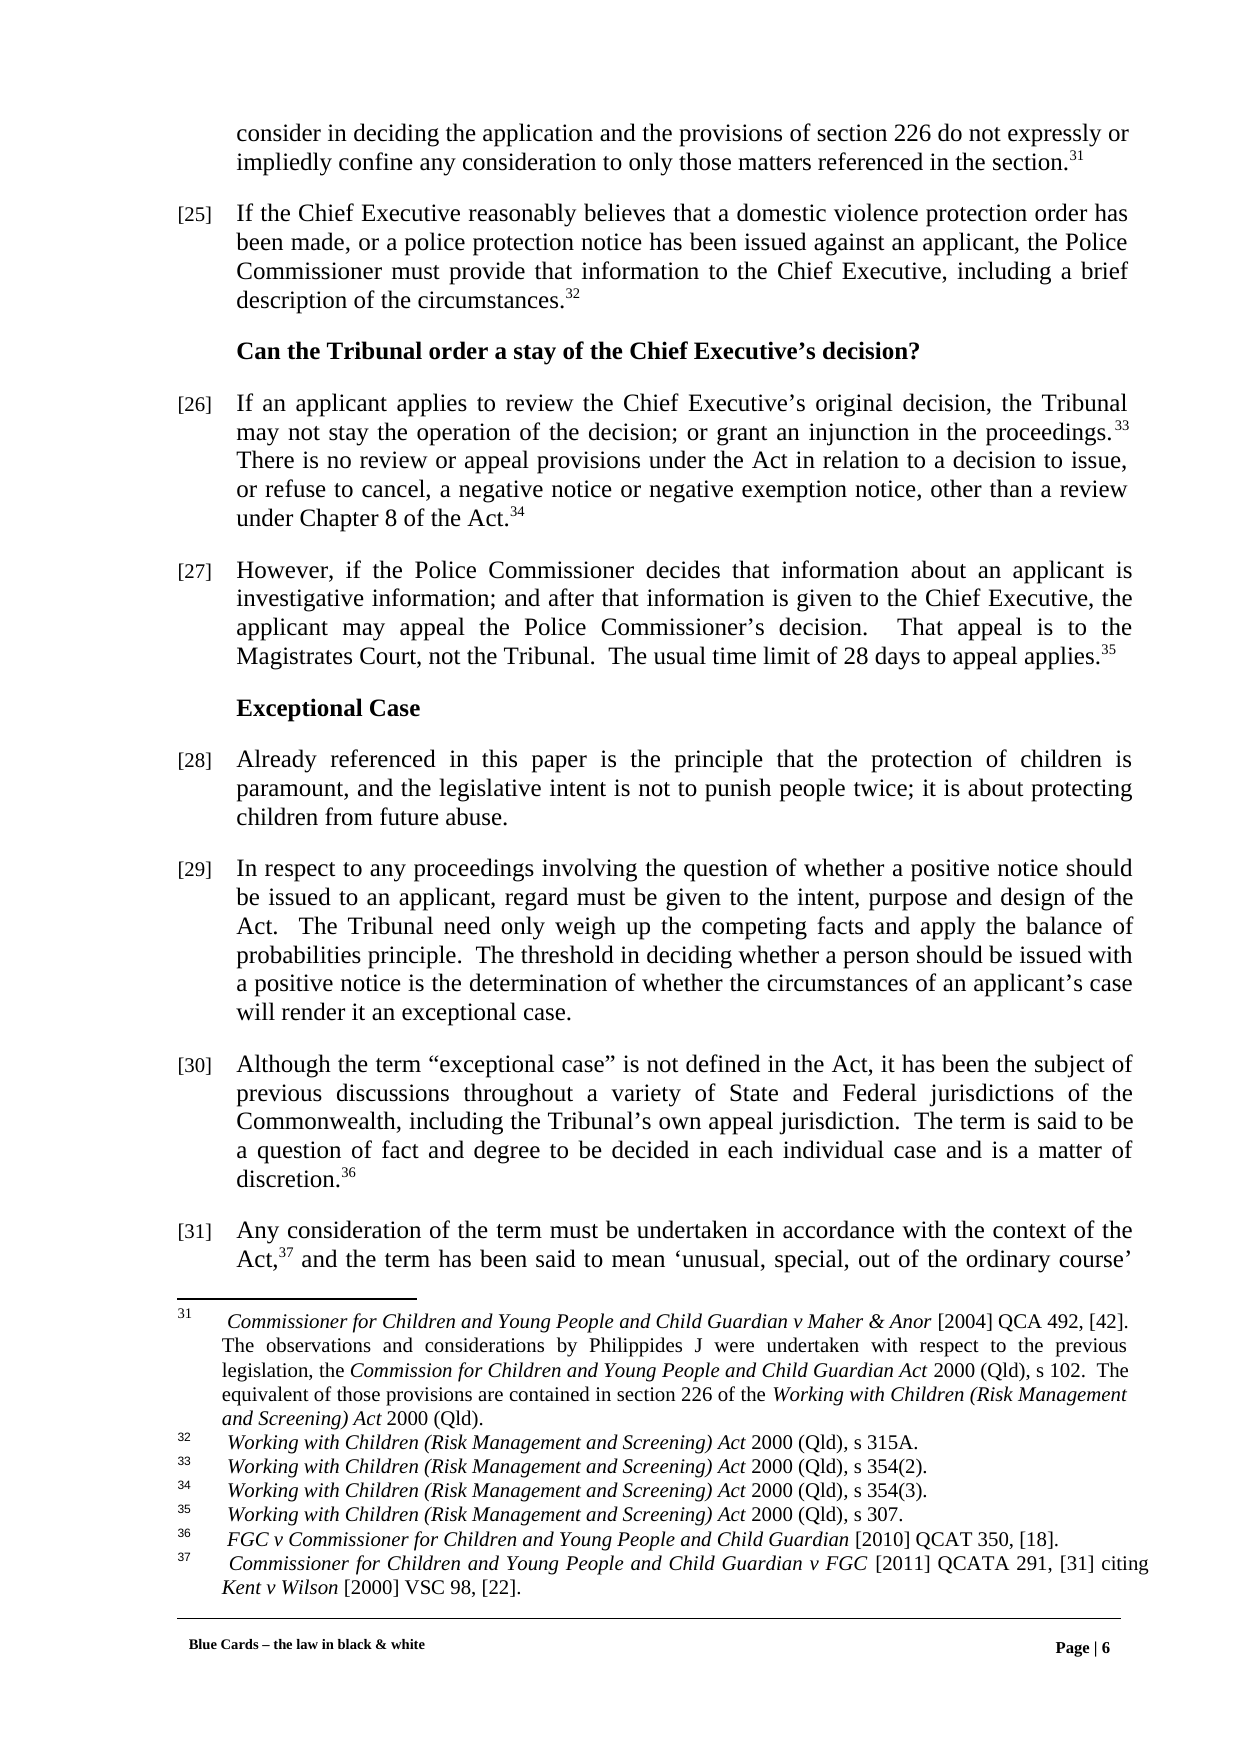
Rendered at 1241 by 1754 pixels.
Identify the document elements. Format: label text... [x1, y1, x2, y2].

list Although the term “exceptional case” is not defined in the Act, it has been the subject of previous discussions throughout a variety of State and Federal jurisdictions of the Commonwealth, including the Tribunal’s own appeal jurisdiction. The term is said to be a question of fact and degree to be decided in each individual case and is a matter of discretion. [177, 1049, 1134, 1193]
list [177, 118, 1129, 176]
list If the Chief Executive reasonably believes that a domestic violence protection order has been made, or a police protection notice has been issued against an applicant, the Police Commissioner must provide that information to the Chief Executive, including a brief description of the circumstances. [177, 198, 1129, 313]
list Already referenced in this paper is the principle that the protection of children is paramount, and the legislative intent is not to punish people twice; it is about protecting children from future abuse. [177, 744, 1134, 831]
list However, if the Police Commissioner decides that information about an applicant is investigative information; and after that information is given to the Chief Executive, the applicant may appeal the Police Commissioner’s decision. That appeal is to the Magistrates Court, not the Tribunal. The usual time limit of 28 days to appeal applies. [177, 555, 1134, 670]
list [177, 1216, 1134, 1273]
list Exceptional Case [236, 693, 1134, 721]
list If an applicant applies to review the Chief Executive’s original decision, the Tribunal may not stay the operation of the decision; or grant an injunction in the proceedings. There is no review or appeal provisions under the Act in relation to a decision to issue, or refuse to cancel, a negative notice or negative exemption notice, other than a review under Chapter 8 of the Act. [177, 388, 1129, 532]
text Can the Tribunal order a stay of the Chief Executive’s decision? [236, 336, 1129, 365]
list In respect to any proceedings involving the question of whether a positive notice should be issued to an applicant, regard must be given to the intent, purpose and design of the Act. The Tribunal need only weigh up the competing facts and apply the balance of probabilities principle. The threshold in deciding whether a person should be issued with a positive notice is the determination of whether the circumstances of an applicant’s case will render it an exceptional case. [177, 853, 1134, 1026]
